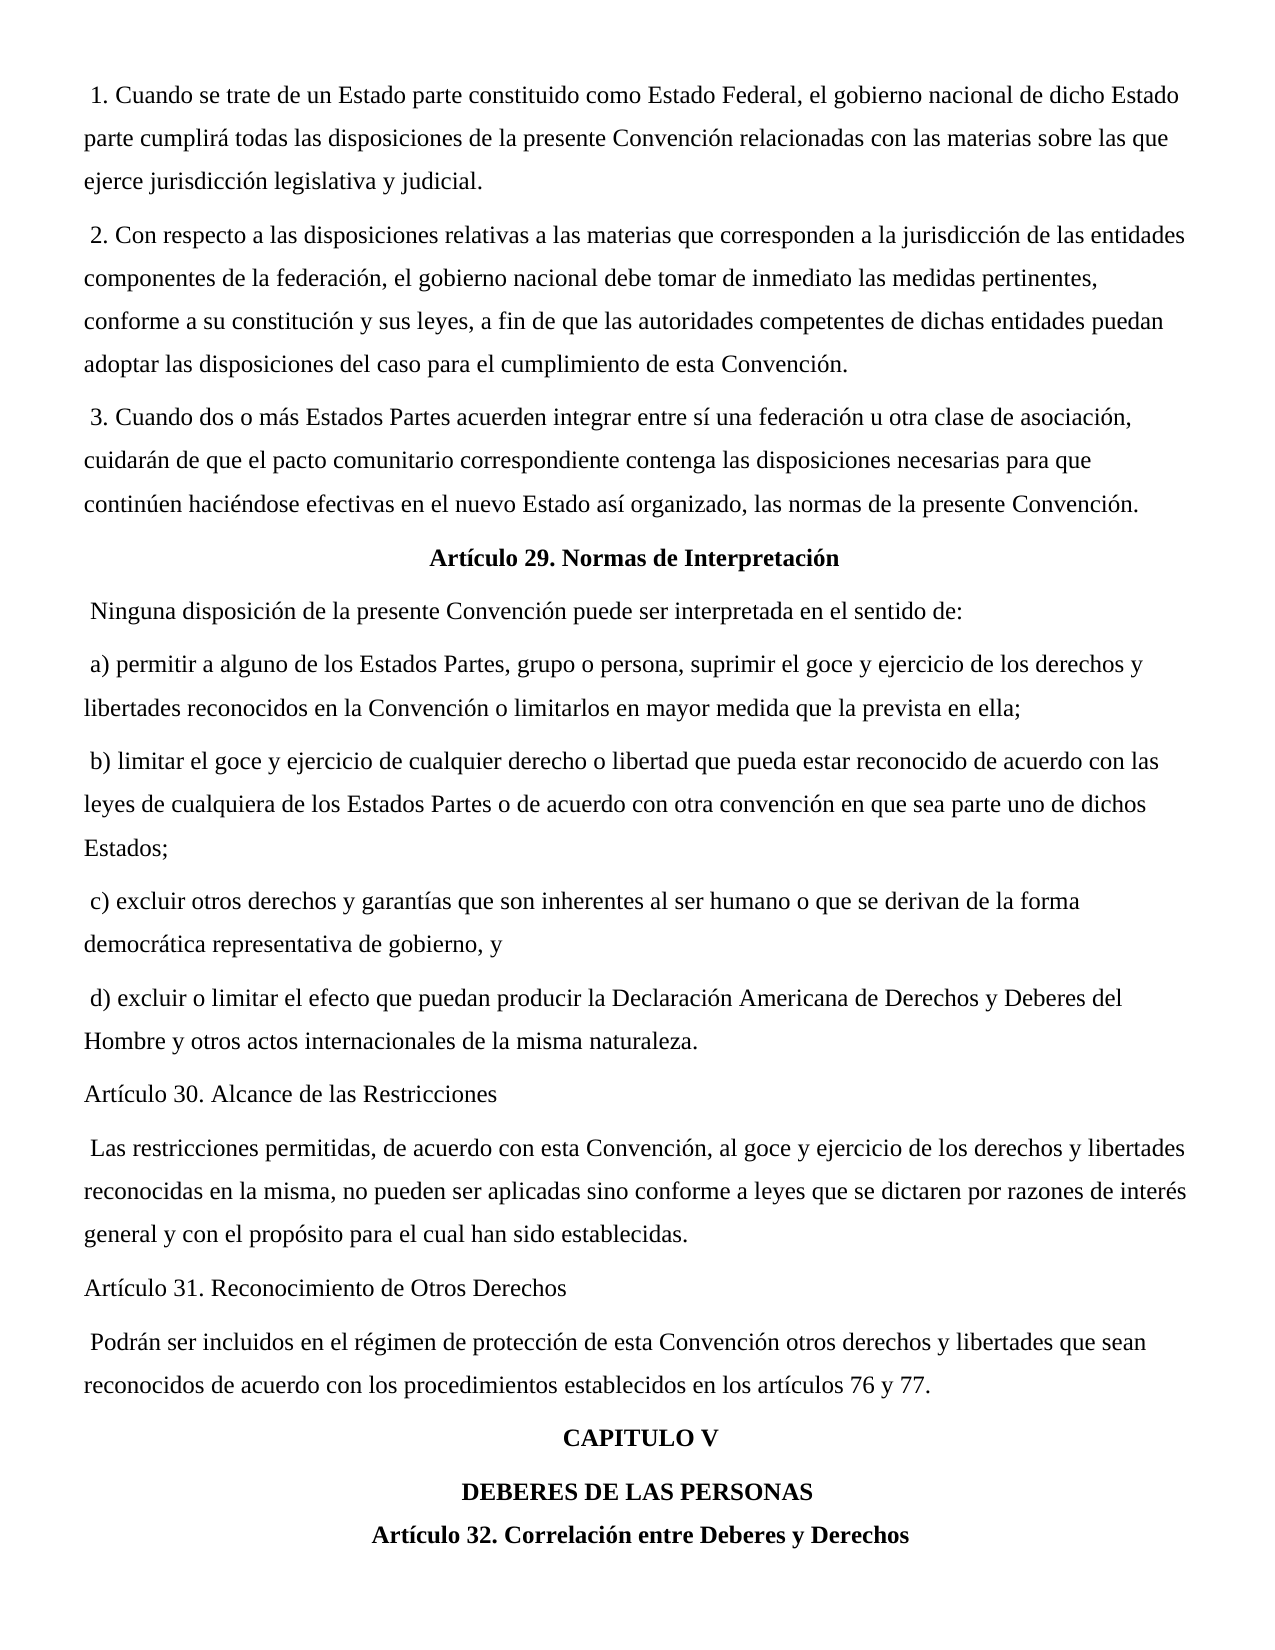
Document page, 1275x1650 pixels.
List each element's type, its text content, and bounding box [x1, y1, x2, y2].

text Podrán ser incluidos en el régimen de protección de esta Convención otros derechos y libertades que sean reconocidos de acuerdo con los procedimientos establecidos en los artículos 76 y 77. [84, 1327, 1149, 1398]
text Artículo 31. Reconocimiento de Otros Derechos [84, 1273, 1223, 1302]
list permitir a alguno de los Estados Partes, grupo o persona, suprimir el goce y ejercicio de los derechos y libertades reconocidos en la Convención o limitarlos en mayor medida que la prevista en ella; [84, 649, 1144, 721]
text Ninguna disposición de la presente Convención puede ser interpretada en el sentido de: [90, 596, 1223, 625]
list excluir o limitar el efecto que puedan producir la Declaración Americana de Derechos y Deberes del Hombre y otros actos internacionales de la misma naturaleza. [84, 983, 1123, 1055]
text DEBERES DE LAS PERSONAS [231, 1477, 1044, 1506]
text Artículo 30. Alcance de las Restricciones [84, 1079, 1223, 1108]
list Con respecto a las disposiciones relativas a las materias que corresponden a la jurisdicción de las entidades componentes de la federación, el gobierno nacional debe tomar de inmediato las medidas pertinentes, conforme a su constitución y sus leyes, a fin de que las autoridades competentes de dichas entidades puedan adoptar las disposiciones del caso para el cumplimiento de esta Convención. [84, 220, 1186, 378]
list Cuando se trate de un Estado parte constituido como Estado Federal, el gobierno nacional de dicho Estado parte cumplirá todas las disposiciones de la presente Convención relacionadas con las materias sobre las que ejerce jurisdicción legislativa y judicial. [84, 80, 1180, 195]
subtitle Artículo 29. Normas de Interpretación [429, 543, 1223, 571]
text Las restricciones permitidas, de acuerdo con esta Convención, al goce y ejercicio de los derechos y libertades reconocidas en la misma, no pueden ser aplicadas sino conforme a leyes que se dictaren por razones de interés general y con el propósito para el cual han sido establecidas. [84, 1133, 1187, 1248]
list Cuando dos o más Estados Partes acuerden integrar entre sí una federación u otra clase de asociación, cuidarán de que el pacto comunitario correspondiente contenga las disposiciones necesarias para que continúen haciéndose efectivas en el nuevo Estado así organizado, las normas de la presente Convención. [84, 402, 1139, 517]
subtitle CAPITULO V [237, 1423, 1044, 1452]
list excluir otros derechos y garantías que son inherentes al ser humano o que se derivan de la forma democrática representativa de gobierno, y [84, 886, 1080, 958]
text Artículo 32. Correlación entre Deberes y Derechos [237, 1520, 1044, 1549]
list limitar el goce y ejercicio de cualquier derecho o libertad que pueda estar reconocido de acuerdo con las leyes de cualquiera de los Estados Partes o de acuerdo con otra convención en que sea parte uno de dichos Estados; [84, 746, 1159, 861]
